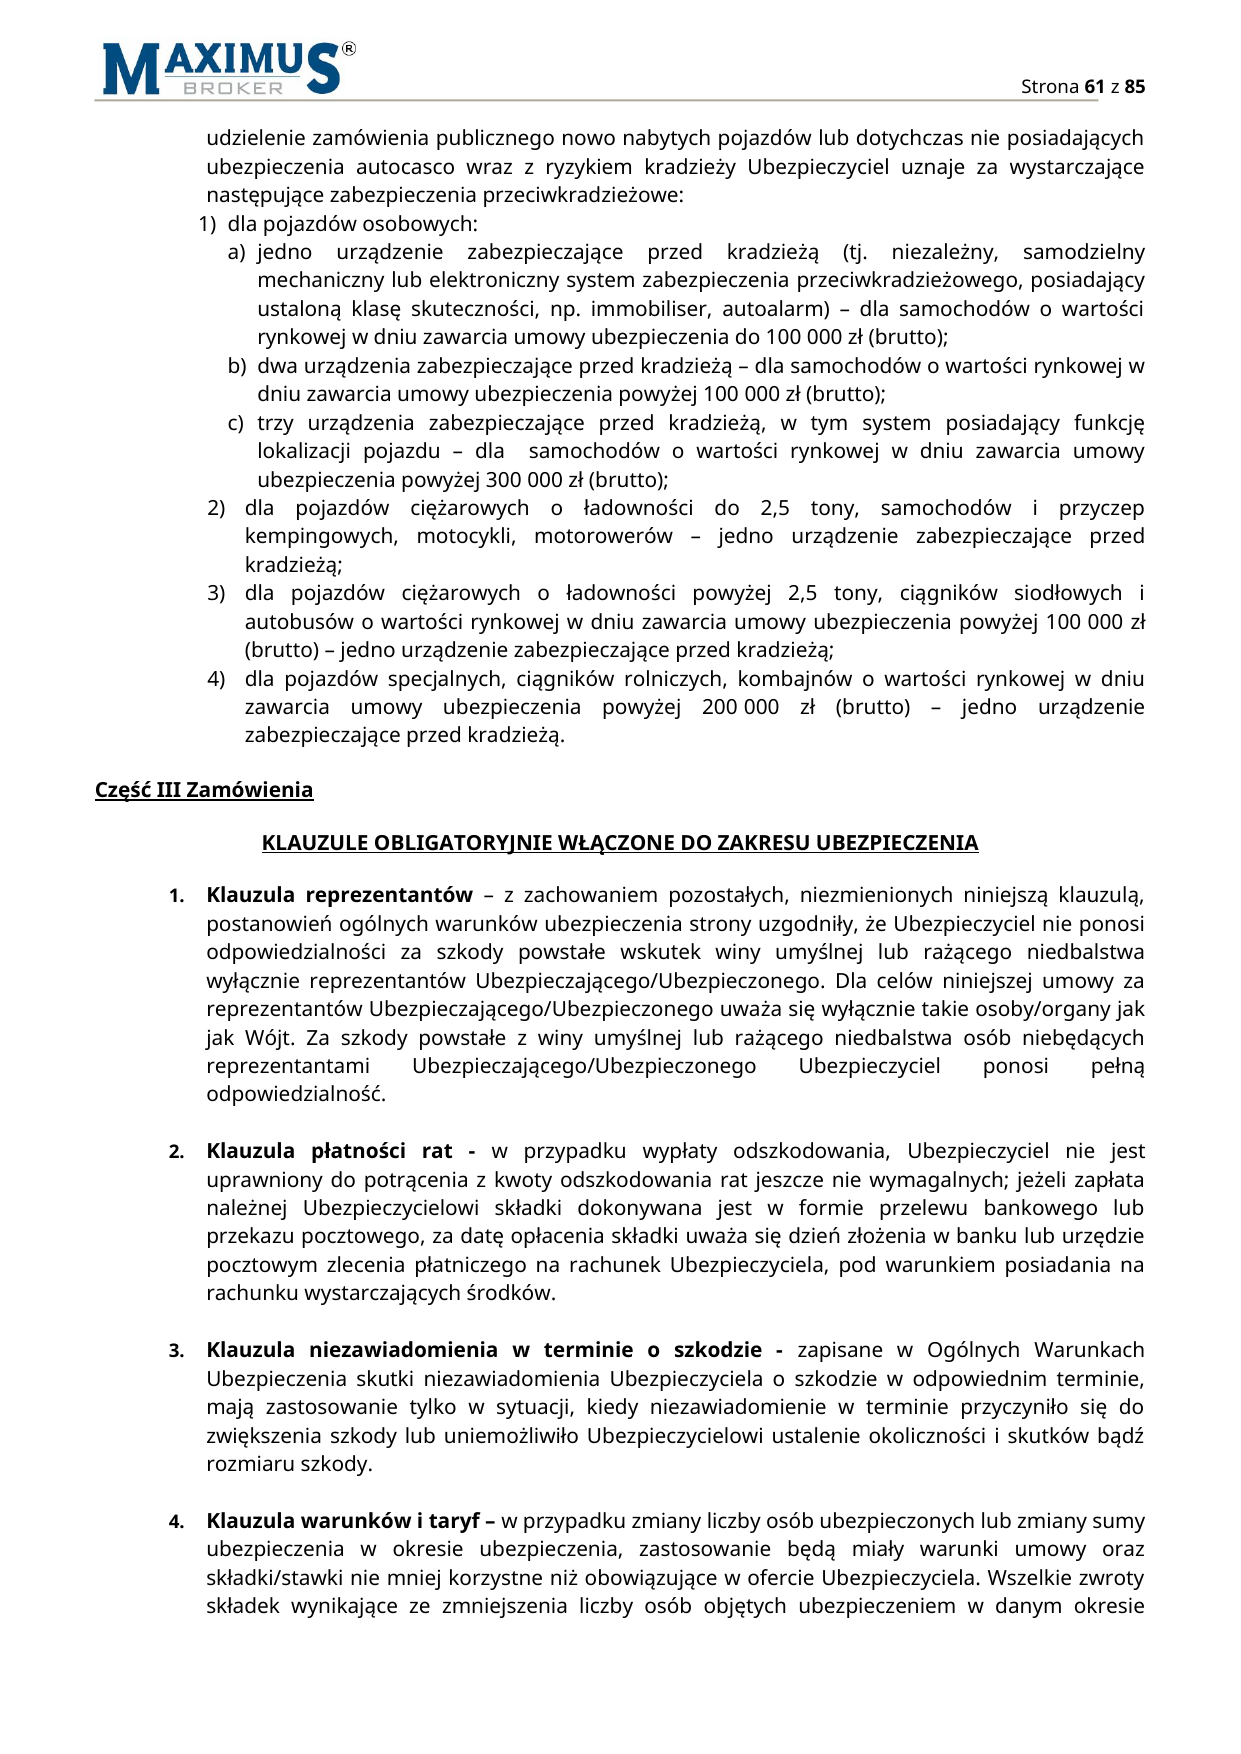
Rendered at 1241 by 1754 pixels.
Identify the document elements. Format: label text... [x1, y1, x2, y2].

list Klauzula płatności rat - w przypadku wypłaty odszkodowania, Ubezpieczyciel nie jest uprawniony do potrącenia z kwoty odszkodowania rat jeszcze nie wymagalnych; jeżeli zapłata należnej Ubezpieczycielowi składki dokonywana jest w formie przelewu bankowego lub przekazu pocztowego, za datę opłacenia składki uważa się dzień złożenia w banku lub urzędzie pocztowym zlecenia płatniczego na rachunek Ubezpieczyciela, pod warunkiem posiadania na rachunku wystarczających środków. [168, 1136, 1146, 1307]
list jedno urządzenie zabezpieczające przed kradzieżą (tj. niezależny, samodzielny mechaniczny lub elektroniczny system zabezpieczenia przeciwkradzieżowego, posiadający ustaloną klasę skuteczności, np. immobiliser, autoalarm) – dla samochodów o wartości rynkowej w dniu zawarcia umowy ubezpieczenia do 100 000 zł (brutto); [227, 237, 1146, 351]
list dla pojazdów osobowych: [198, 209, 1146, 237]
list dla pojazdów ciężarowych o ładowności do 2,5 tony, samochodów i przyczep kempingowych, motocykli, motorowerów – jedno urządzenie zabezpieczające przed kradzieżą; [207, 493, 1146, 578]
text KLAUZULE OBLIGATORYJNIE WŁĄCZONE DO ZAKRESU UBEZPIECZENIA [94, 828, 1146, 856]
list dla pojazdów ciężarowych o ładowności powyżej 2,5 tony, ciągników siodłowych i autobusów o wartości rynkowej w dniu zawarcia umowy ubezpieczenia powyżej 100 000 zł (brutto) – jedno urządzenie zabezpieczające przed kradzieżą; [207, 578, 1146, 664]
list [168, 123, 1146, 209]
list Klauzula niezawiadomienia w terminie o szkodzie - zapisane w Ogólnych Warunkach Ubezpieczenia skutki niezawiadomienia Ubezpieczyciela o szkodzie w odpowiednim terminie, mają zastosowanie tylko w sytuacji, kiedy niezawiadomienie w terminie przyczyniło się do zwiększenia szkody lub uniemożliwiło Ubezpieczycielowi ustalenie okoliczności i skutków bądź rozmiaru szkody. [168, 1335, 1146, 1478]
list Klauzula reprezentantów – z zachowaniem pozostałych, niezmienionych niniejszą klauzulą, postanowień ogólnych warunków ubezpieczenia strony uzgodniły, że Ubezpieczyciel nie ponosi odpowiedzialności za szkody powstałe wskutek winy umyślnej lub rażącego niedbalstwa wyłącznie reprezentantów Ubezpieczającego/Ubezpieczonego. Dla celów niniejszej umowy za reprezentantów Ubezpieczającego/Ubezpieczonego uważa się wyłącznie takie osoby/organy jak jak Wójt. Za szkody powstałe z winy umyślnej lub rażącego niedbalstwa osób niebędących reprezentantami Ubezpieczającego/Ubezpieczonego Ubezpieczyciel ponosi pełną odpowiedzialność. [168, 880, 1146, 1108]
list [168, 1506, 1146, 1620]
text Część III Zamówienia [94, 775, 1146, 804]
list trzy urządzenia zabezpieczające przed kradzieżą, w tym system posiadający funkcję lokalizacji pojazdu – dla samochodów o wartości rynkowej w dniu zawarcia umowy ubezpieczenia powyżej 300 000 zł (brutto); [227, 408, 1146, 493]
list dwa urządzenia zabezpieczające przed kradzieżą – dla samochodów o wartości rynkowej w dniu zawarcia umowy ubezpieczenia powyżej 100 000 zł (brutto); [227, 351, 1146, 408]
picture [97, 37, 362, 99]
list dla pojazdów specjalnych, ciągników rolniczych, kombajnów o wartości rynkowej w dniu zawarcia umowy ubezpieczenia powyżej 200 000 zł (brutto) – jedno urządzenie zabezpieczające przed kradzieżą. [207, 664, 1146, 749]
